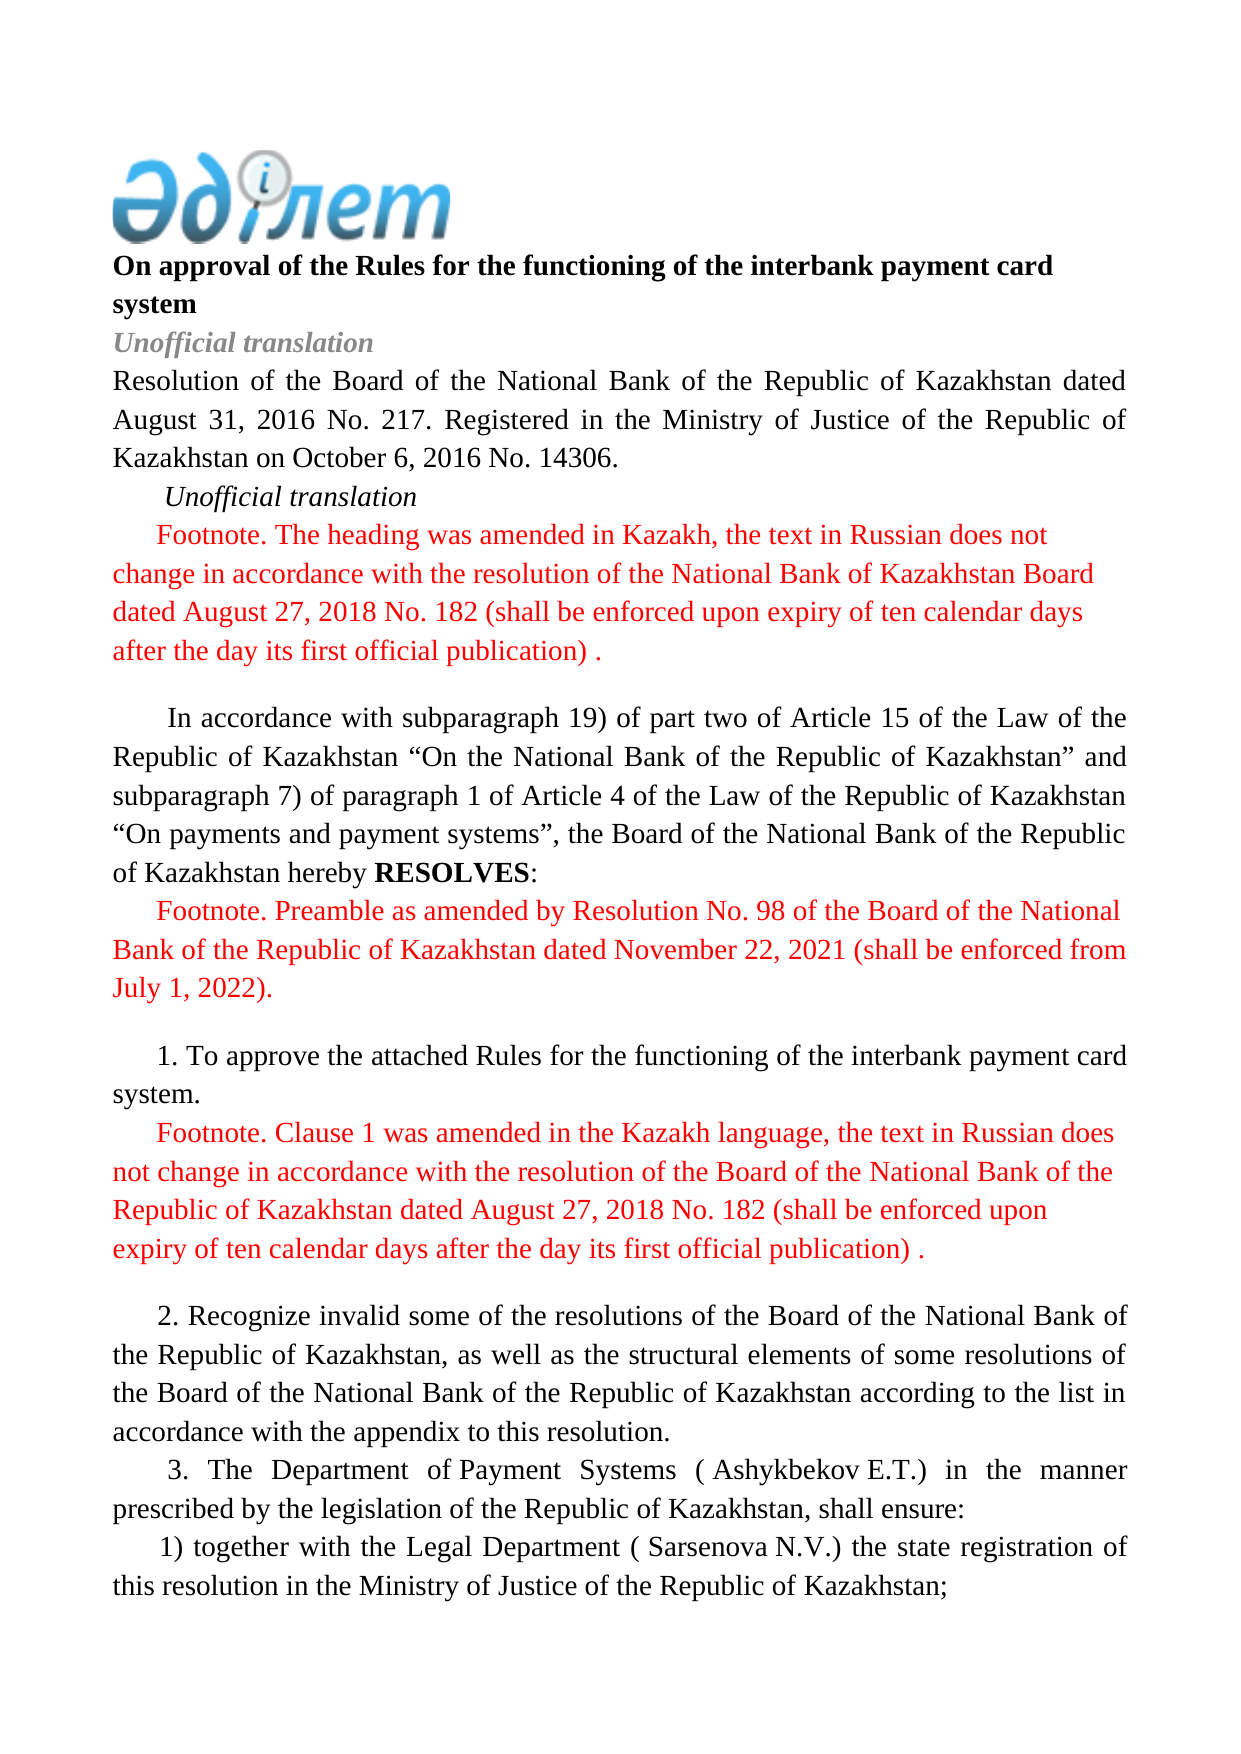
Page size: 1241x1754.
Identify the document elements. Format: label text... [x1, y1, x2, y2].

text In accordance with subparagraph 19) of part two of Article 15 of the Law of the Republic of Kazakhstan “On the National Bank of the Republic of Kazakhstan” and subparagraph 7) of paragraph 1 of Article 4 of the Law of the Republic of Kazakhstan “On payments and payment systems”, the Board of the National Bank of the Republic of Kazakhstan hereby RESOLVES: [112, 701, 1128, 888]
text 2. Recognize invalid some of the resolutions of the Board of the National Bank of the Republic of Kazakhstan, as well as the structural elements of some resolutions of the Board of the National Bank of the Republic of Kazakhstan according to the list in accordance with the appendix to this resolution. [112, 1298, 1128, 1447]
text Footnote. The heading was amended in Kazakh, the text in Russian does not change in accordance with the resolution of the National Bank of Kazakhstan Board dated August 27, 2018 No. 182 (shall be enforced upon expiry of ten calendar days after the day its first official publication) . [112, 517, 1128, 697]
picture [112, 150, 451, 244]
text Unofficial translation [112, 325, 1128, 358]
text Unofficial translation [112, 479, 1128, 512]
text 1) together with the Legal Department ( Sarsenova N.V.) the state registration of this resolution in the Ministry of Justice of the Republic of Kazakhstan; [112, 1529, 1128, 1602]
text Footnote. Preamble as amended by Resolution No. 98 of the Board of the National Bank of the Republic of Kazakhstan dated November 22, 2021 (shall be enforced from July 1, 2022). [112, 893, 1128, 1034]
text Resolution of the Board of the National Bank of the Republic of Kazakhstan dated August 31, 2016 No. 217. Registered in the Ministry of Justice of the Republic of Kazakhstan on October 6, 2016 No. 14306. [112, 363, 1128, 474]
text 3. The Department of Payment Systems ( Ashykbekov E.T.) in the manner prescribed by the legislation of the Republic of Kazakhstan, shall ensure: [112, 1452, 1128, 1524]
text On approval of the Rules for the functioning of the interbank payment card system [112, 248, 1128, 320]
text Footnote. Clause 1 was amended in the Kazakh language, the text in Russian does not change in accordance with the resolution of the Board of the National Bank of the Republic of Kazakhstan dated August 27, 2018 No. 182 (shall be enforced upon expiry of ten calendar days after the day its first official publication) . [112, 1115, 1128, 1294]
text 1. To approve the attached Rules for the functioning of the interbank payment card system. [112, 1038, 1128, 1110]
